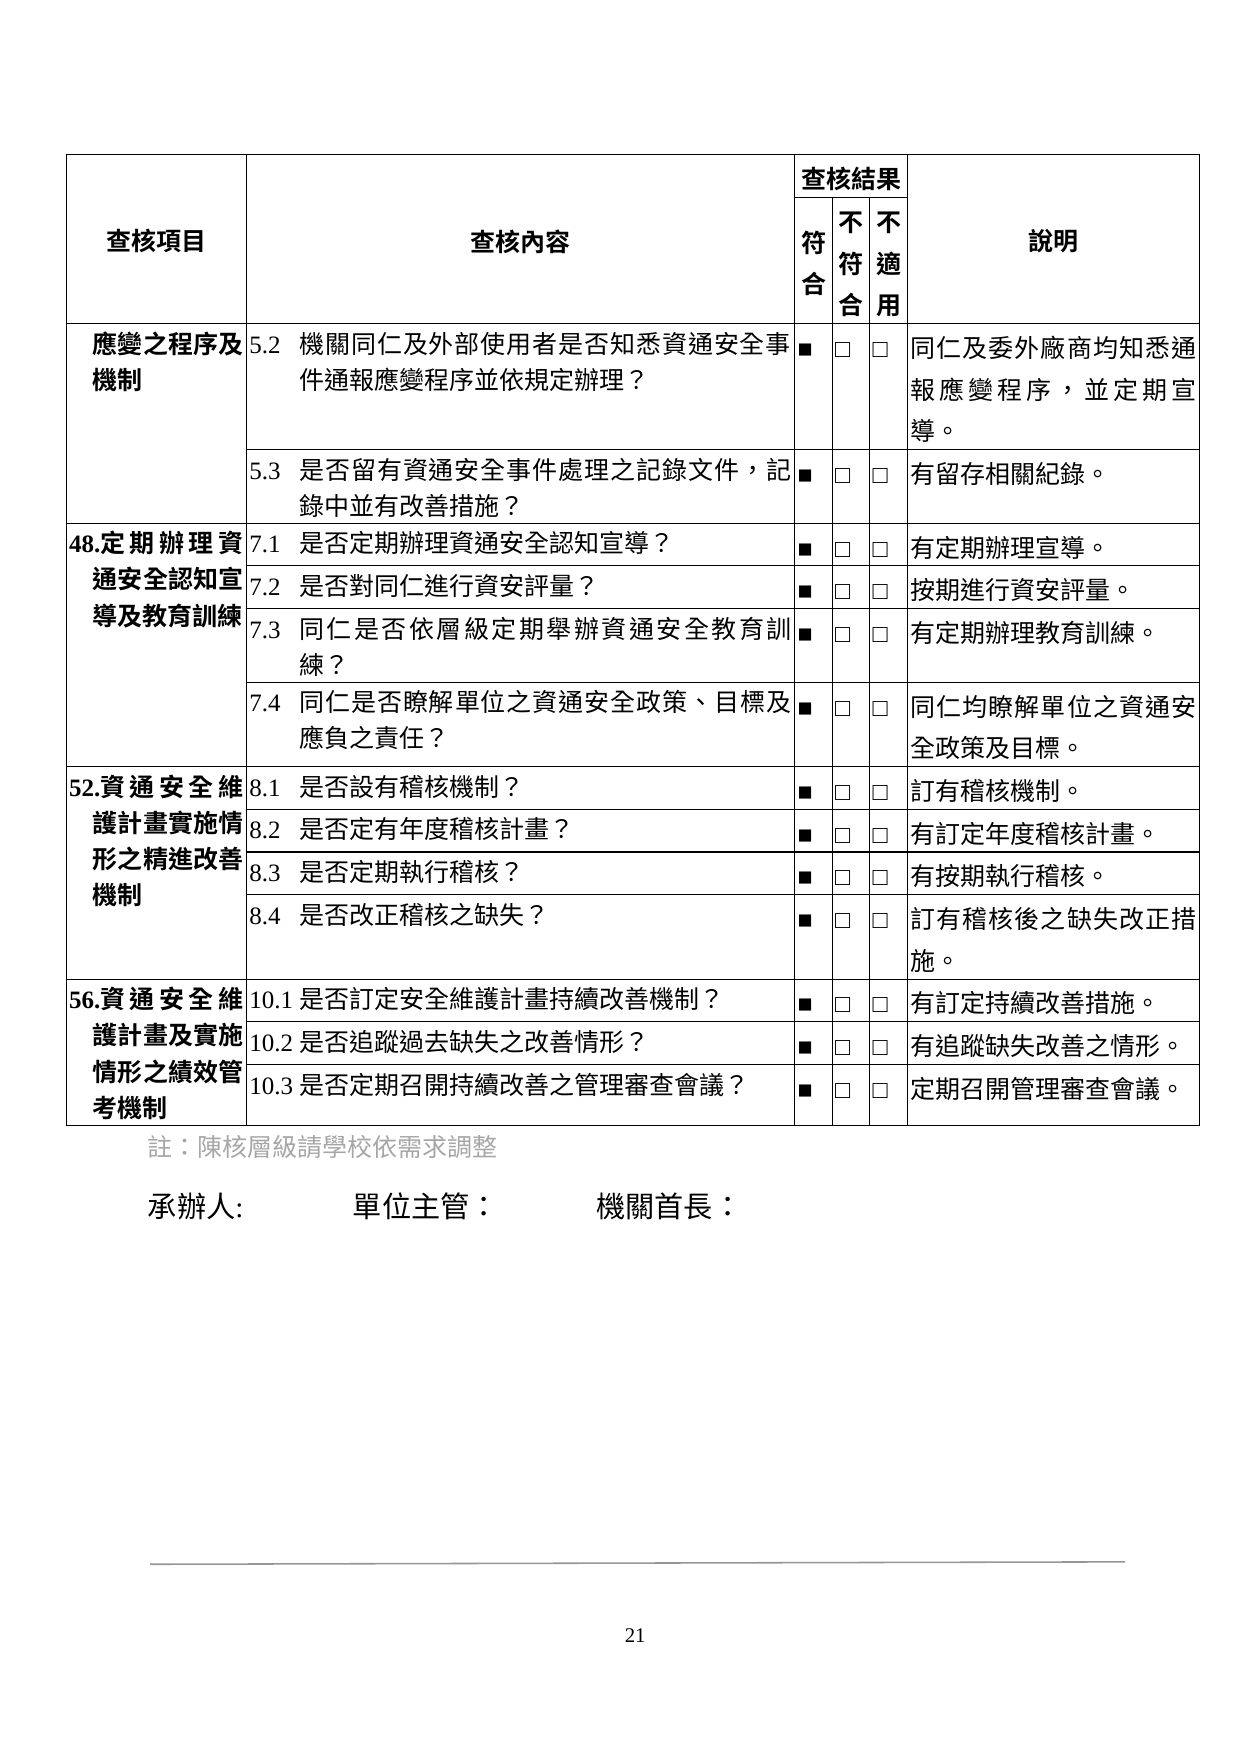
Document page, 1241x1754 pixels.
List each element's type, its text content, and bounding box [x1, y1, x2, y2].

table_cell 訂有稽核後之缺失改正措施。 [908, 895, 1199, 978]
table_cell ■ [795, 524, 832, 565]
table_cell □ [833, 324, 869, 449]
table_cell ■ [795, 1065, 832, 1124]
table_cell □ [870, 767, 907, 809]
table_cell □ [833, 895, 869, 978]
table_cell ■ [795, 895, 832, 978]
table_cell ■ [795, 450, 832, 523]
table_cell ■ [795, 683, 832, 766]
table_cell 有定期辦理教育訓練。 [908, 609, 1199, 682]
table_cell 有留存相關紀錄。 [908, 450, 1199, 523]
table_cell 不適用 [870, 198, 907, 323]
table_cell 是否對同仁進行資安評量？ [247, 566, 794, 608]
table_cell 是否改正稽核之缺失？ [247, 895, 794, 978]
table_cell ■ [795, 980, 832, 1021]
table_cell 訂有稽核機制。 [908, 767, 1199, 809]
table_cell 符合 [795, 198, 832, 323]
table_cell □ [870, 1022, 907, 1064]
table_cell □ [870, 609, 907, 682]
table_header 查核內容 [247, 155, 794, 323]
table_cell 同仁均瞭解單位之資通安全政策及目標。 [908, 683, 1199, 766]
table_cell 同仁是否依層級定期舉辦資通安全教育訓練？ [247, 609, 794, 682]
table_cell □ [870, 980, 907, 1021]
table_cell □ [833, 853, 869, 894]
table_cell ■ [795, 810, 832, 851]
table_cell 資通安全維護計畫及實施情形之績效管考機制 [67, 980, 246, 1124]
table_cell 有訂定持續改善措施。 [908, 980, 1199, 1021]
table_cell 有按期執行稽核。 [908, 853, 1199, 894]
table_cell 是否設有稽核機制？ [247, 767, 794, 809]
table_cell ■ [795, 566, 832, 608]
table_cell 是否訂定安全維護計畫持續改善機制？ [247, 980, 794, 1021]
table_cell ■ [795, 767, 832, 809]
table_cell □ [833, 566, 869, 608]
table_cell □ [833, 1065, 869, 1124]
table_cell 是否定有年度稽核計畫？ [247, 810, 794, 851]
table_cell □ [870, 566, 907, 608]
table_cell □ [833, 810, 869, 851]
text 承辦人: 單位主管： 機關首長： [148, 1165, 1122, 1244]
table_cell □ [870, 810, 907, 851]
table_cell 定期辦理資通安全認知宣導及教育訓練 [67, 524, 246, 766]
table_cell 是否追蹤過去缺失之改善情形？ [247, 1022, 794, 1064]
table_cell 機關同仁及外部使用者是否知悉資通安全事件通報應變程序並依規定辦理？ [247, 324, 794, 449]
table_cell 資通安全維護計畫實施情形之精進改善機制 [67, 767, 246, 978]
table_cell 按期進行資安評量。 [908, 566, 1199, 608]
table_cell 定期召開管理審查會議。 [908, 1065, 1199, 1124]
table_cell 同仁是否瞭解單位之資通安全政策、目標及應負之責任？ [247, 683, 794, 766]
table_header 說明 [908, 155, 1199, 323]
table_cell ■ [795, 853, 832, 894]
table_cell □ [870, 853, 907, 894]
table_cell 有定期辦理宣導。 [908, 524, 1199, 565]
table_cell 是否留有資通安全事件處理之記錄文件，記錄中並有改善措施？ [247, 450, 794, 523]
table_cell ■ [795, 609, 832, 682]
table_header 查核結果 [795, 155, 907, 197]
table_cell □ [870, 524, 907, 565]
table_cell 有追蹤缺失改善之情形。 [908, 1022, 1199, 1064]
table_cell 同仁及委外廠商均知悉通報應變程序，並定期宣導。 [908, 324, 1199, 449]
table_cell □ [833, 609, 869, 682]
table_cell □ [870, 1065, 907, 1124]
table_cell □ [870, 450, 907, 523]
table_cell 是否定期執行稽核？ [247, 853, 794, 894]
table_cell □ [870, 683, 907, 766]
table_cell □ [870, 324, 907, 449]
text 註：陳核層級請學校依需求調整 [148, 1126, 1122, 1165]
table_header 查核項目 [67, 155, 246, 323]
table_cell □ [833, 1022, 869, 1064]
table_cell ■ [795, 324, 832, 449]
table_cell □ [833, 450, 869, 523]
table_cell □ [833, 524, 869, 565]
table_cell □ [870, 895, 907, 978]
table_cell □ [833, 683, 869, 766]
table_cell 是否定期召開持續改善之管理審查會議？ [247, 1065, 794, 1124]
table_cell □ [833, 980, 869, 1021]
table_cell 訂定資通安全事件通報及應變之程序及機制 [67, 324, 246, 523]
table_cell ■ [795, 1022, 832, 1064]
table_cell 是否定期辦理資通安全認知宣導？ [247, 524, 794, 565]
table_cell □ [833, 767, 869, 809]
table_cell 不符合 [833, 198, 869, 323]
table_cell 有訂定年度稽核計畫。 [908, 810, 1199, 851]
